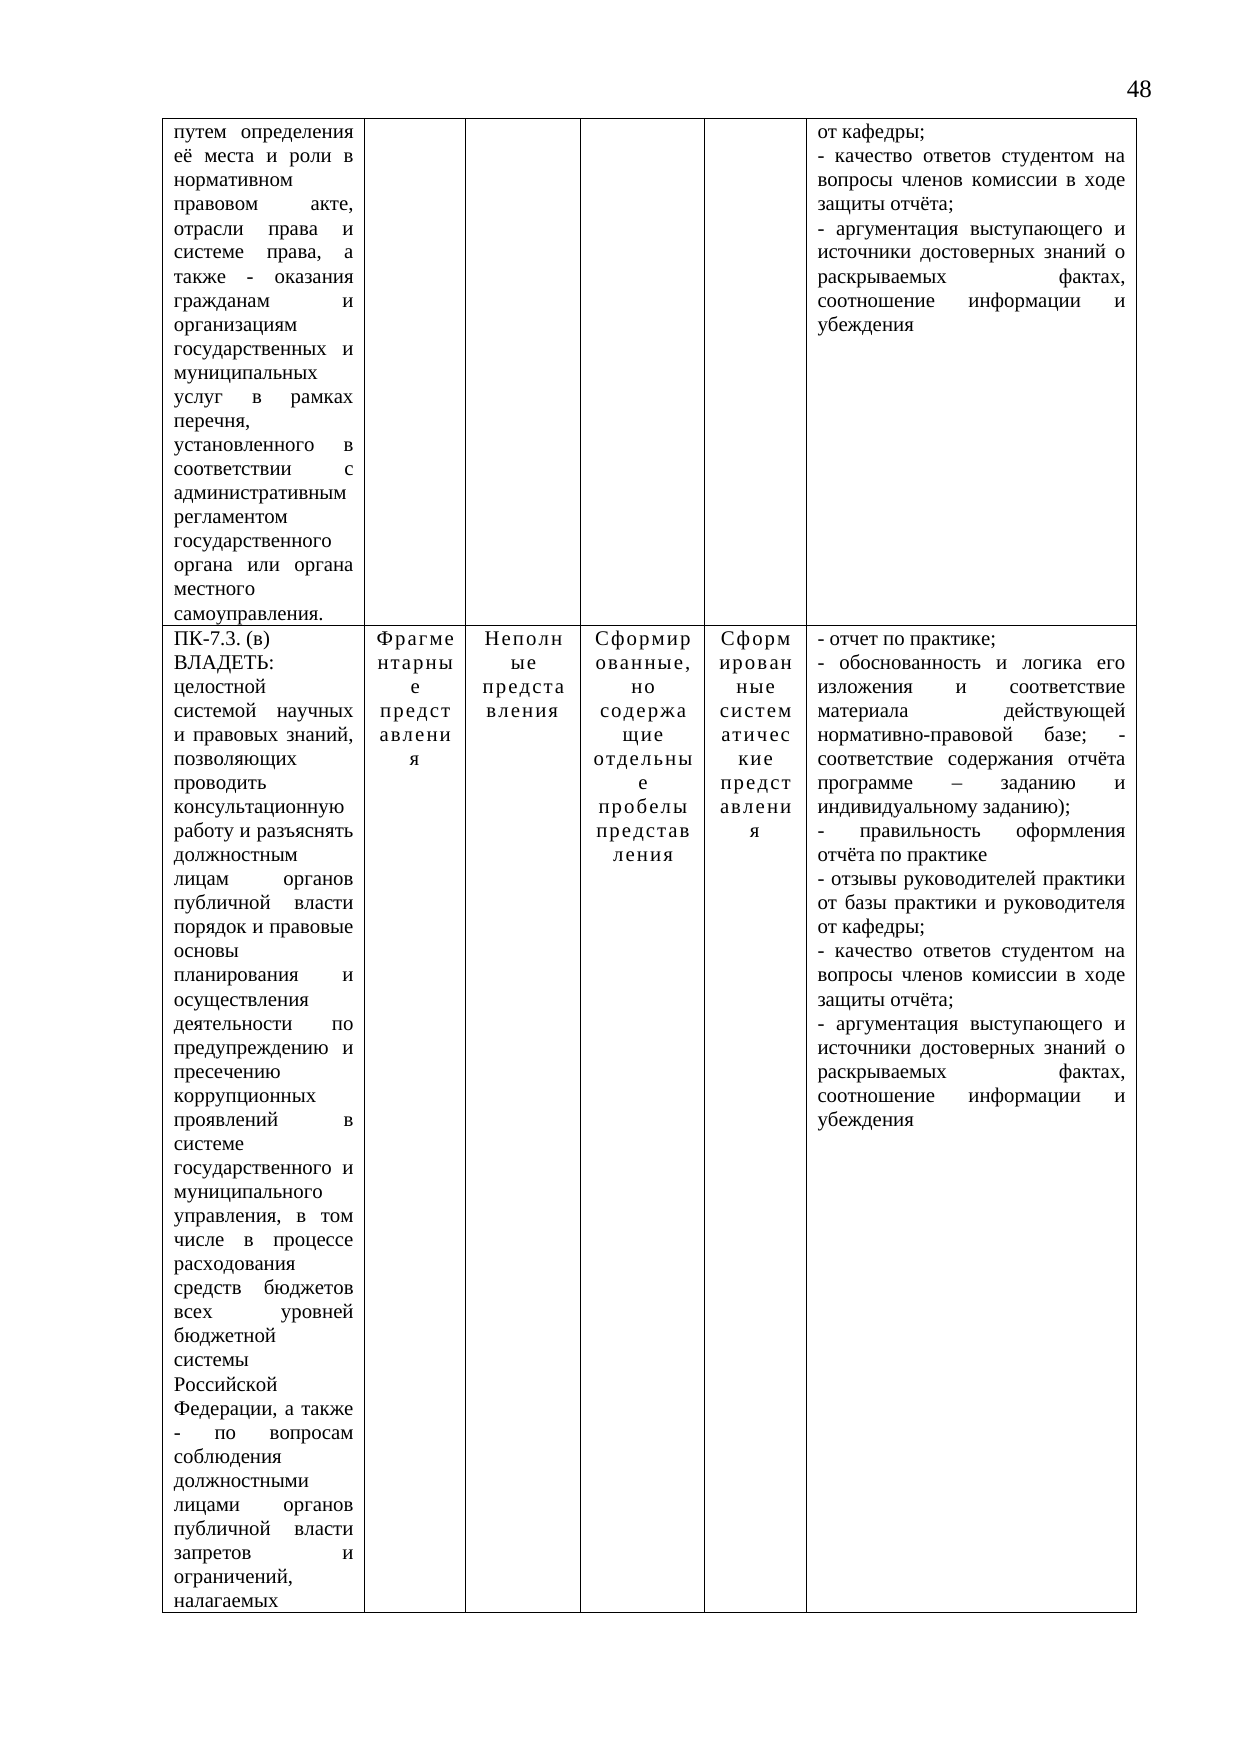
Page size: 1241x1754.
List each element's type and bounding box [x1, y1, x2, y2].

table_cell [807, 119, 1136, 624]
table_cell [705, 626, 806, 1612]
table_cell [581, 626, 704, 1612]
table_cell [365, 119, 465, 624]
table_cell [466, 626, 580, 1612]
table_cell [807, 626, 1136, 1612]
table_cell [163, 119, 364, 624]
table_cell [365, 626, 465, 1612]
table_cell [466, 119, 580, 624]
table_cell [163, 626, 364, 1612]
table_cell [705, 119, 806, 624]
table_cell [581, 119, 704, 624]
